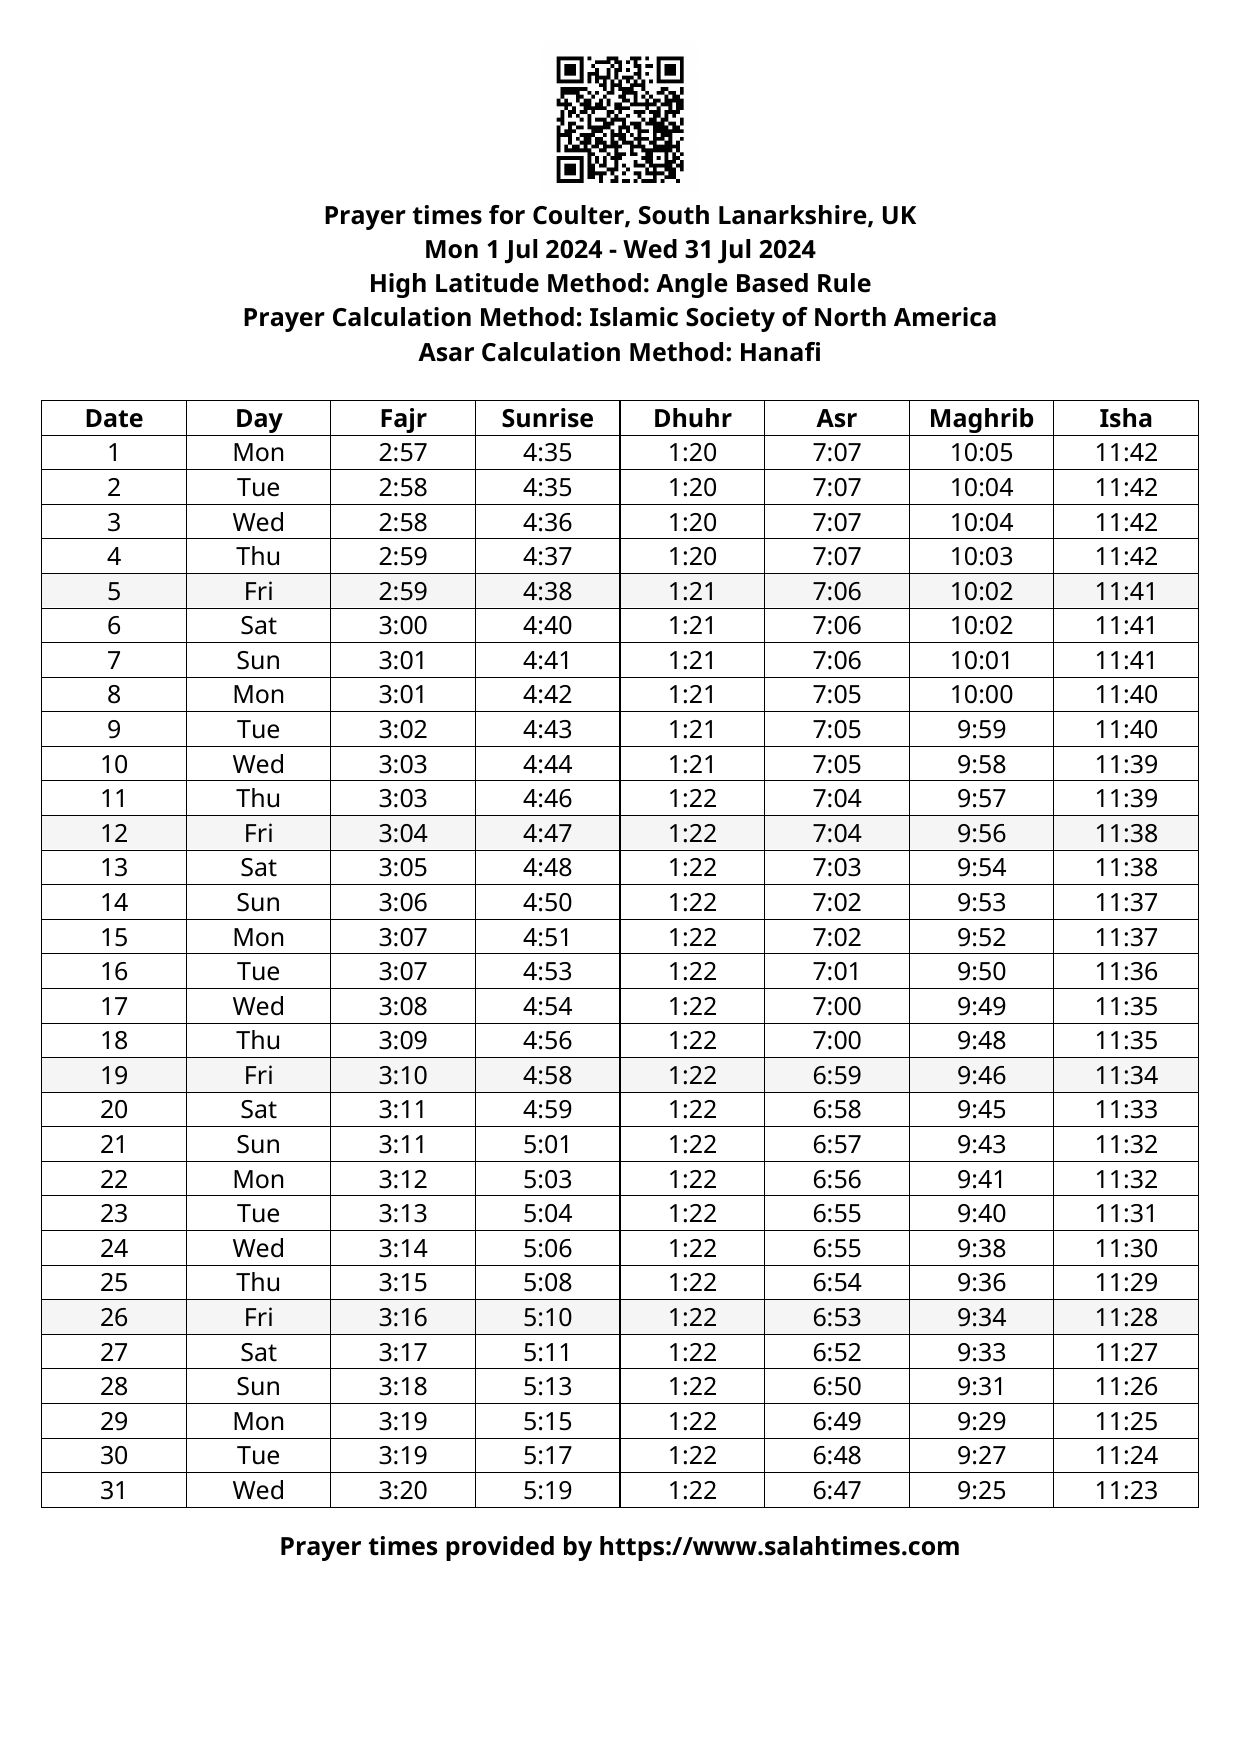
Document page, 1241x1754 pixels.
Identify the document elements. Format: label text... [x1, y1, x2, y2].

table_cell 11:38 [1054, 851, 1198, 884]
table_cell 4:50 [476, 885, 619, 919]
table_cell Wed [187, 989, 330, 1022]
table_cell 18 [42, 1024, 186, 1057]
table_cell 7:04 [765, 781, 909, 815]
table_cell 5:08 [476, 1266, 619, 1299]
table_cell 11:42 [1054, 539, 1198, 573]
table_cell 6:52 [765, 1335, 909, 1368]
table_cell 7:06 [765, 574, 909, 607]
table_cell Sun [187, 885, 330, 919]
table_cell 3:19 [331, 1439, 475, 1472]
table_cell 7:05 [765, 712, 909, 746]
table_cell 9:53 [910, 885, 1053, 919]
table_cell 6:47 [765, 1473, 909, 1507]
table_cell 26 [42, 1300, 186, 1334]
text Mon 1 Jul 2024 - Wed 31 Jul 2024 [42, 232, 1198, 266]
table_cell 1:21 [621, 678, 764, 711]
table_cell 7:02 [765, 920, 909, 953]
table_cell 6 [42, 609, 186, 642]
table_cell 28 [42, 1369, 186, 1403]
table_cell 1:22 [621, 920, 764, 953]
table_cell 1:22 [621, 954, 764, 988]
table_cell 3:00 [331, 609, 475, 642]
table_cell 3:03 [331, 747, 475, 780]
table_cell 7:07 [765, 539, 909, 573]
table_cell 10:00 [910, 678, 1053, 711]
table_cell 9:45 [910, 1093, 1053, 1126]
table_cell 1:20 [621, 436, 764, 469]
table_cell 6:53 [765, 1300, 909, 1334]
table_cell 1:22 [621, 1231, 764, 1264]
table_cell 7:01 [765, 954, 909, 988]
table_cell 20 [42, 1093, 186, 1126]
table_cell Thu [187, 1266, 330, 1299]
table_cell 3:01 [331, 643, 475, 677]
table_cell 1:20 [621, 470, 764, 504]
table_cell Mon [187, 678, 330, 711]
table_cell 5:19 [476, 1473, 619, 1507]
table_cell 5:01 [476, 1127, 619, 1161]
table_cell 11:28 [1054, 1300, 1198, 1334]
table_header Day [187, 401, 330, 434]
table_cell Tue [187, 1439, 330, 1472]
table_cell 3:03 [331, 781, 475, 815]
table_cell 10:03 [910, 539, 1053, 573]
table_cell 3:04 [331, 816, 475, 849]
table_cell 11:26 [1054, 1369, 1198, 1403]
table_cell 9:59 [910, 712, 1053, 746]
table_cell 7:00 [765, 1024, 909, 1057]
table_cell 3:13 [331, 1196, 475, 1230]
table_cell 7:02 [765, 885, 909, 919]
table_cell 6:59 [765, 1058, 909, 1092]
table_cell Tue [187, 1196, 330, 1230]
table_cell 9:31 [910, 1369, 1053, 1403]
table_cell 5:06 [476, 1231, 619, 1264]
table_cell 4:40 [476, 609, 619, 642]
table_cell 11:37 [1054, 920, 1198, 953]
table_cell Mon [187, 920, 330, 953]
table_cell 4:42 [476, 678, 619, 711]
table_cell 9:49 [910, 989, 1053, 1022]
table_cell 6:55 [765, 1196, 909, 1230]
table_cell 9:25 [910, 1473, 1053, 1507]
table_header Fajr [331, 401, 475, 434]
text Prayer times provided by https://www.salahtimes.com [42, 1528, 1198, 1563]
table_cell 5:17 [476, 1439, 619, 1472]
table_cell 5:15 [476, 1404, 619, 1437]
table_cell Sat [187, 1093, 330, 1126]
table_cell 17 [42, 989, 186, 1022]
table_cell 9:57 [910, 781, 1053, 815]
table_cell 5:03 [476, 1162, 619, 1195]
table_cell 9:34 [910, 1300, 1053, 1334]
table_cell 9 [42, 712, 186, 746]
table_cell 9:48 [910, 1024, 1053, 1057]
table_cell 4:35 [476, 436, 619, 469]
table_cell 3:08 [331, 989, 475, 1022]
table_cell 16 [42, 954, 186, 988]
table_cell 1:20 [621, 505, 764, 538]
table_header Isha [1054, 401, 1198, 434]
table_cell 4:37 [476, 539, 619, 573]
table_cell 4:47 [476, 816, 619, 849]
table_cell Thu [187, 781, 330, 815]
table_cell 3:11 [331, 1093, 475, 1126]
table_cell Sat [187, 1335, 330, 1368]
table_cell 11:39 [1054, 747, 1198, 780]
table_cell 11:42 [1054, 436, 1198, 469]
table_cell 7:07 [765, 505, 909, 538]
table_cell Thu [187, 1024, 330, 1057]
table_cell 14 [42, 885, 186, 919]
table_cell 11:41 [1054, 643, 1198, 677]
table_cell Sun [187, 1127, 330, 1161]
table_cell Mon [187, 1404, 330, 1437]
table_cell 4:38 [476, 574, 619, 607]
table_cell 9:29 [910, 1404, 1053, 1437]
table_cell 2:59 [331, 539, 475, 573]
table_cell 11:41 [1054, 609, 1198, 642]
table_cell Sat [187, 609, 330, 642]
table_cell 10:04 [910, 505, 1053, 538]
table_cell 1:22 [621, 1335, 764, 1368]
table_cell 8 [42, 678, 186, 711]
table_cell 2 [42, 470, 186, 504]
table_cell 3:18 [331, 1369, 475, 1403]
table_cell 3:14 [331, 1231, 475, 1264]
table_cell 30 [42, 1439, 186, 1472]
table_cell 11:35 [1054, 989, 1198, 1022]
table_cell 10:05 [910, 436, 1053, 469]
table_cell 6:55 [765, 1231, 909, 1264]
text Asar Calculation Method: Hanafi [42, 334, 1198, 368]
table_cell 5:10 [476, 1300, 619, 1334]
table_cell 11:32 [1054, 1127, 1198, 1161]
table_cell 7:05 [765, 747, 909, 780]
table_cell Sun [187, 643, 330, 677]
table_cell 13 [42, 851, 186, 884]
table_cell 4:36 [476, 505, 619, 538]
table_cell 11:27 [1054, 1335, 1198, 1368]
table_cell 3 [42, 505, 186, 538]
table_cell Tue [187, 470, 330, 504]
table_cell 9:56 [910, 816, 1053, 849]
table_cell Sun [187, 1369, 330, 1403]
table_cell 9:38 [910, 1231, 1053, 1264]
table_cell 7:07 [765, 470, 909, 504]
table_cell 5:11 [476, 1335, 619, 1368]
picture [542, 41, 699, 198]
table_header Sunrise [476, 401, 619, 434]
table_cell 1:21 [621, 712, 764, 746]
table_cell 24 [42, 1231, 186, 1264]
table_cell 22 [42, 1162, 186, 1195]
table_cell 10:02 [910, 609, 1053, 642]
table_cell 11:41 [1054, 574, 1198, 607]
table_cell Fri [187, 574, 330, 607]
table_cell 2:58 [331, 470, 475, 504]
table_cell 5:13 [476, 1369, 619, 1403]
table_cell 3:05 [331, 851, 475, 884]
table_cell 3:20 [331, 1473, 475, 1507]
table_cell 6:50 [765, 1369, 909, 1403]
table_header Date [42, 401, 186, 434]
table_cell 4:51 [476, 920, 619, 953]
table_cell 1:22 [621, 1404, 764, 1437]
table_cell 9:36 [910, 1266, 1053, 1299]
table_cell 9:43 [910, 1127, 1053, 1161]
table_cell 1:22 [621, 1300, 764, 1334]
table_cell 3:16 [331, 1300, 475, 1334]
table_cell 4:35 [476, 470, 619, 504]
table_cell 7:05 [765, 678, 909, 711]
table_cell 9:33 [910, 1335, 1053, 1368]
table_cell 1:22 [621, 851, 764, 884]
table_cell 7:06 [765, 609, 909, 642]
table_cell 10 [42, 747, 186, 780]
table_cell 6:57 [765, 1127, 909, 1161]
table_cell 9:54 [910, 851, 1053, 884]
table_cell 11:24 [1054, 1439, 1198, 1472]
table_cell 1:21 [621, 574, 764, 607]
table_cell 3:09 [331, 1024, 475, 1057]
table_cell Wed [187, 1473, 330, 1507]
table_cell 3:15 [331, 1266, 475, 1299]
table_cell 4:54 [476, 989, 619, 1022]
table_cell 2:58 [331, 505, 475, 538]
table_cell 9:58 [910, 747, 1053, 780]
text High Latitude Method: Angle Based Rule [42, 266, 1198, 300]
table_cell 10:02 [910, 574, 1053, 607]
table_cell 3:12 [331, 1162, 475, 1195]
table_cell 6:56 [765, 1162, 909, 1195]
table_cell 1:22 [621, 816, 764, 849]
text Prayer times for Coulter, South Lanarkshire, UK [42, 198, 1198, 232]
table_cell 9:52 [910, 920, 1053, 953]
table_cell 4 [42, 539, 186, 573]
table_cell 11:42 [1054, 505, 1198, 538]
table_cell 27 [42, 1335, 186, 1368]
table_cell 1:22 [621, 1058, 764, 1092]
table_cell Tue [187, 954, 330, 988]
table_cell 1 [42, 436, 186, 469]
table_cell 11:23 [1054, 1473, 1198, 1507]
table_cell 10:01 [910, 643, 1053, 677]
table_cell 1:22 [621, 885, 764, 919]
table_header Dhuhr [621, 401, 764, 434]
table_cell 5:04 [476, 1196, 619, 1230]
table_cell 3:02 [331, 712, 475, 746]
table_cell 6:54 [765, 1266, 909, 1299]
table_cell Fri [187, 1300, 330, 1334]
table_cell 6:58 [765, 1093, 909, 1126]
table_cell Fri [187, 1058, 330, 1092]
table_cell 12 [42, 816, 186, 849]
table_cell 9:41 [910, 1162, 1053, 1195]
table_cell 1:22 [621, 1196, 764, 1230]
table_cell 1:22 [621, 989, 764, 1022]
table_cell 3:07 [331, 920, 475, 953]
table_cell 2:57 [331, 436, 475, 469]
table_cell 4:46 [476, 781, 619, 815]
table_cell 1:22 [621, 1473, 764, 1507]
table_cell 11:33 [1054, 1093, 1198, 1126]
table_cell 1:21 [621, 747, 764, 780]
table_cell 11:40 [1054, 678, 1198, 711]
table_cell 4:53 [476, 954, 619, 988]
table_cell 7 [42, 643, 186, 677]
table_cell 11 [42, 781, 186, 815]
table_cell 11:25 [1054, 1404, 1198, 1437]
table_cell 6:48 [765, 1439, 909, 1472]
table_cell 7:00 [765, 989, 909, 1022]
table_cell 9:40 [910, 1196, 1053, 1230]
table_cell 3:17 [331, 1335, 475, 1368]
table_cell 9:46 [910, 1058, 1053, 1092]
table_cell 11:40 [1054, 712, 1198, 746]
table_cell 11:37 [1054, 885, 1198, 919]
table_cell 2:59 [331, 574, 475, 607]
table_cell 4:44 [476, 747, 619, 780]
table_cell 21 [42, 1127, 186, 1161]
table_cell 7:07 [765, 436, 909, 469]
table_cell 9:50 [910, 954, 1053, 988]
table_cell 3:01 [331, 678, 475, 711]
table_cell 25 [42, 1266, 186, 1299]
table_cell 4:48 [476, 851, 619, 884]
table_cell 1:21 [621, 643, 764, 677]
table_cell Wed [187, 505, 330, 538]
table_cell 1:22 [621, 1266, 764, 1299]
table_cell 29 [42, 1404, 186, 1437]
table_cell 5 [42, 574, 186, 607]
table_cell Wed [187, 1231, 330, 1264]
table_cell Wed [187, 747, 330, 780]
table_cell 1:22 [621, 1093, 764, 1126]
table_cell 11:32 [1054, 1162, 1198, 1195]
table_cell 11:34 [1054, 1058, 1198, 1092]
table_cell 7:03 [765, 851, 909, 884]
table_cell Mon [187, 1162, 330, 1195]
text Prayer Calculation Method: Islamic Society of North America [42, 300, 1198, 334]
table_cell 1:22 [621, 1024, 764, 1057]
table_cell 3:06 [331, 885, 475, 919]
table_cell 6:49 [765, 1404, 909, 1437]
table_cell Tue [187, 712, 330, 746]
table_cell 4:43 [476, 712, 619, 746]
table_cell 9:27 [910, 1439, 1053, 1472]
table_cell 7:04 [765, 816, 909, 849]
table_cell 11:35 [1054, 1024, 1198, 1057]
table_cell 1:22 [621, 1127, 764, 1161]
table_header Asr [765, 401, 909, 434]
table_cell 4:58 [476, 1058, 619, 1092]
table_cell 11:29 [1054, 1266, 1198, 1299]
table_cell 11:31 [1054, 1196, 1198, 1230]
table_cell 11:30 [1054, 1231, 1198, 1264]
table_header Maghrib [910, 401, 1053, 434]
table_cell 1:22 [621, 1369, 764, 1403]
table_cell Mon [187, 436, 330, 469]
table_cell 23 [42, 1196, 186, 1230]
table_cell 4:56 [476, 1024, 619, 1057]
table_cell 11:42 [1054, 470, 1198, 504]
table_cell 1:20 [621, 539, 764, 573]
table_cell 11:38 [1054, 816, 1198, 849]
table_cell 3:19 [331, 1404, 475, 1437]
table_cell 1:21 [621, 609, 764, 642]
table_cell 31 [42, 1473, 186, 1507]
table_cell Sat [187, 851, 330, 884]
table_cell Fri [187, 816, 330, 849]
table_cell 3:10 [331, 1058, 475, 1092]
table_cell 4:41 [476, 643, 619, 677]
table_cell 1:22 [621, 1162, 764, 1195]
table_cell 11:39 [1054, 781, 1198, 815]
table_cell 15 [42, 920, 186, 953]
table_cell 19 [42, 1058, 186, 1092]
table_cell 3:11 [331, 1127, 475, 1161]
table_cell 4:59 [476, 1093, 619, 1126]
table_cell 1:22 [621, 1439, 764, 1472]
table_cell 11:36 [1054, 954, 1198, 988]
table_cell 10:04 [910, 470, 1053, 504]
table_cell 1:22 [621, 781, 764, 815]
table_cell 3:07 [331, 954, 475, 988]
table_cell 7:06 [765, 643, 909, 677]
table_cell Thu [187, 539, 330, 573]
